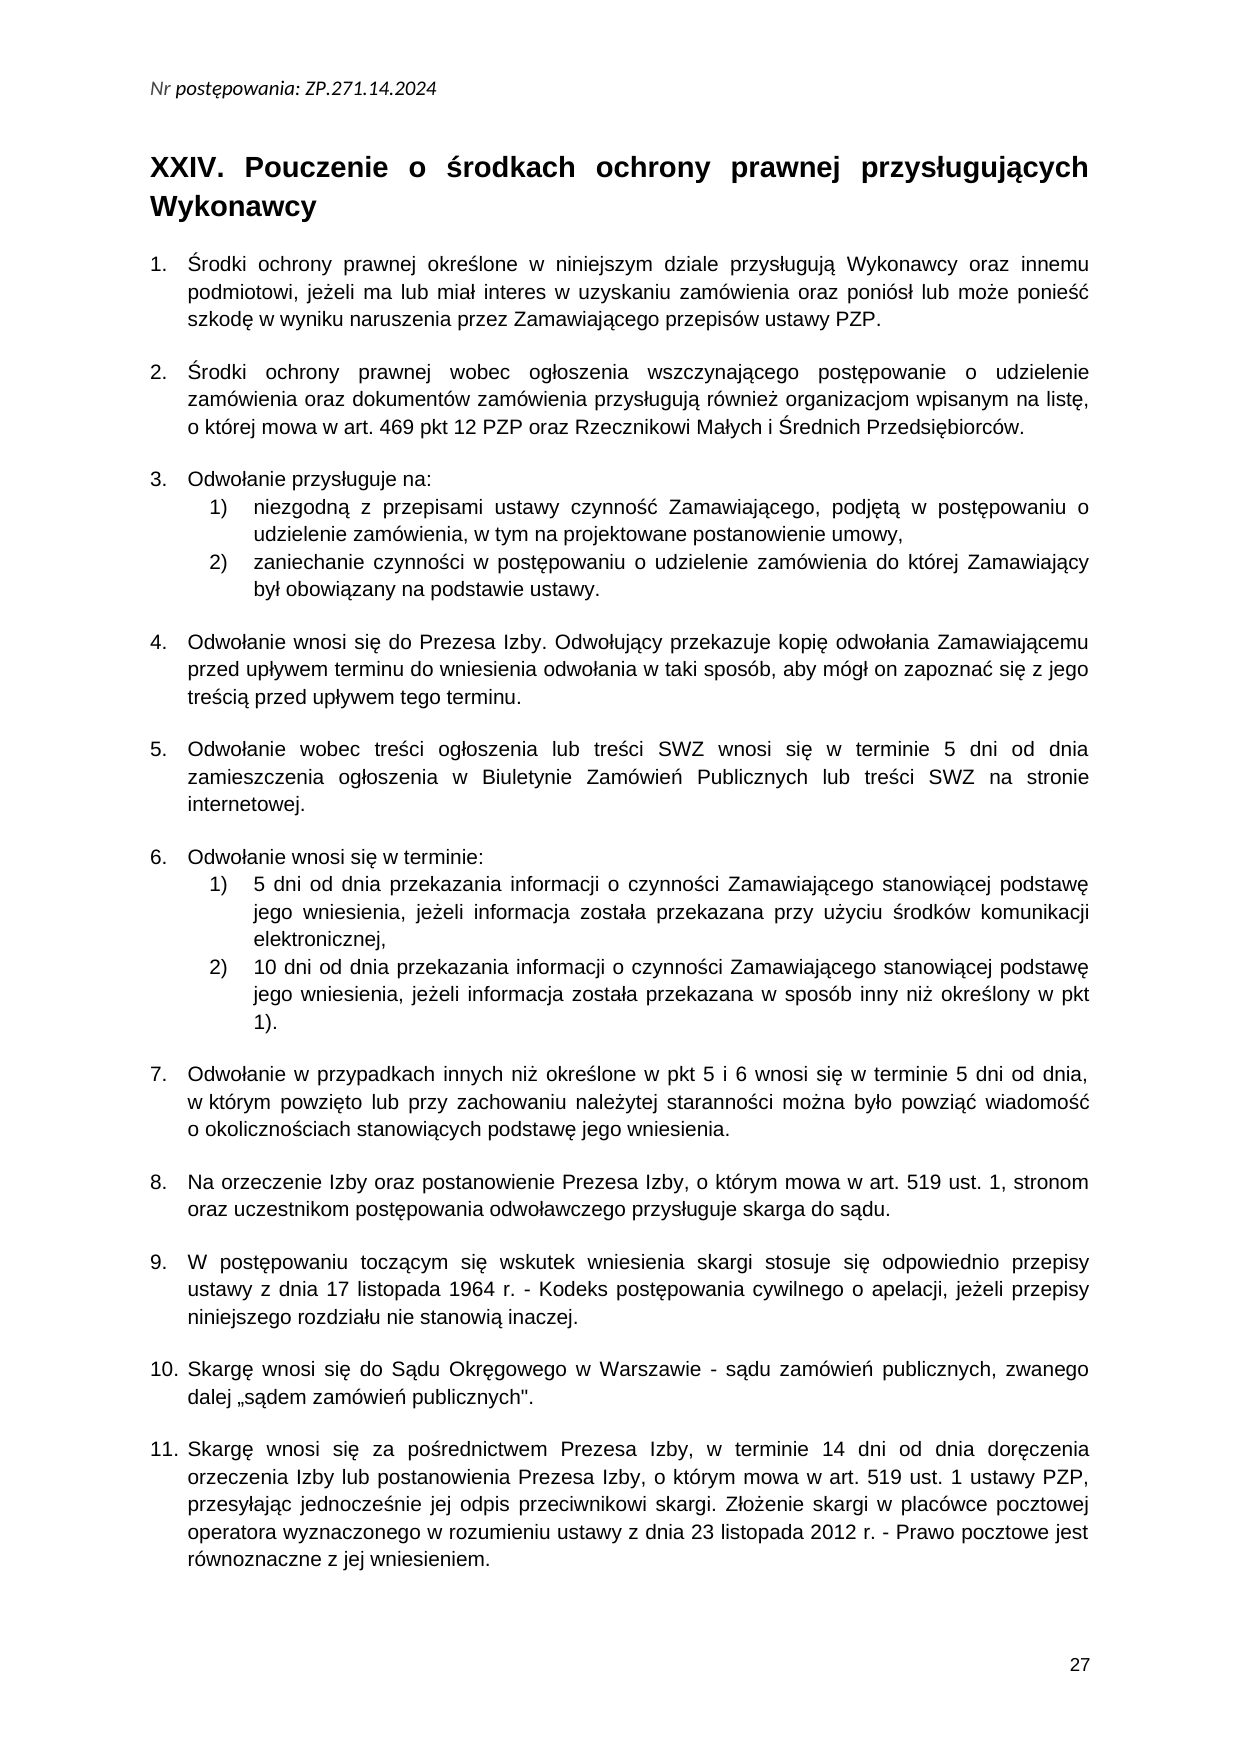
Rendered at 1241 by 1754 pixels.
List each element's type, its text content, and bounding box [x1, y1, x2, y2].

text 2) zaniechanie czynności w postępowaniu o udzielenie zamówienia do której Zamawiający był obowiązany na podstawie ustawy. [209, 549, 1090, 601]
text 2) 10 dni od dnia przekazania informacji o czynności Zamawiającego stanowiącej podstawę jego wniesienia, jeżeli informacja została przekazana w sposób inny niż określony w pkt 1). [209, 954, 1090, 1033]
list Odwołanie w przypadkach innych niż określone w pkt 5 i 6 wnosi się w terminie 5 dni od dnia, w którym powzięto lub przy zachowaniu należytej staranności można było powziąć wiadomość o okolicznościach stanowiących podstawę jego wniesienia. [150, 1062, 1090, 1141]
text 1) niezgodną z przepisami ustawy czynność Zamawiającego, podjętą w postępowaniu o udzielenie zamówienia, w tym na projektowane postanowienie umowy, [209, 494, 1090, 546]
list Na orzeczenie Izby oraz postanowienie Prezesa Izby, o którym mowa w art. 519 ust. 1, stronom oraz uczestnikom postępowania odwoławczego przysługuje skarga do sądu. [150, 1169, 1090, 1221]
list Odwołanie wobec treści ogłoszenia lub treści SWZ wnosi się w terminie 5 dni od dnia zamieszczenia ogłoszenia w Biuletynie Zamówień Publicznych lub treści SWZ na stronie internetowej. [150, 737, 1090, 816]
list Odwołanie wnosi się do Prezesa Izby. Odwołujący przekazuje kopię odwołania Zamawiającemu przed upływem terminu do wniesienia odwołania w taki sposób, aby mógł on zapoznać się z jego treścią przed upływem tego terminu. [150, 629, 1090, 708]
list Środki ochrony prawnej wobec ogłoszenia wszczynającego postępowanie o udzielenie zamówienia oraz dokumentów zamówienia przysługują również organizacjom wpisanym na listę, o której mowa w art. 469 pkt 12 PZP oraz Rzecznikowi Małych i Średnich Przedsiębiorców. [150, 359, 1090, 438]
subtitle XXIV. Pouczenie o środkach ochrony prawnej przysługujących Wykonawcy [150, 150, 1090, 222]
list Skargę wnosi się za pośrednictwem Prezesa Izby, w terminie 14 dni od dnia doręczenia orzeczenia Izby lub postanowienia Prezesa Izby, o którym mowa w art. 519 ust. 1 ustawy PZP, przesyłając jednocześnie jej odpis przeciwnikowi skargi. Złożenie skargi w placówce pocztowej operatora wyznaczonego w rozumieniu ustawy z dnia 23 listopada 2012 r. - Prawo pocztowe jest równoznaczne z jej wniesieniem. [150, 1437, 1090, 1571]
list W postępowaniu toczącym się wskutek wniesienia skargi stosuje się odpowiednio przepisy ustawy z dnia 17 listopada 1964 r. - Kodeks postępowania cywilnego o apelacji, jeżeli przepisy niniejszego rozdziału nie stanowią inaczej. [150, 1249, 1090, 1328]
list Odwołanie przysługuje na: [150, 467, 1090, 491]
list Środki ochrony prawnej określone w niniejszym dziale przysługują Wykonawcy oraz innemu podmiotowi, jeżeli ma lub miał interes w uzyskaniu zamówienia oraz poniósł lub może ponieść szkodę w wyniku naruszenia przez Zamawiającego przepisów ustawy PZP. [150, 252, 1090, 331]
list Odwołanie wnosi się w terminie: [150, 844, 1090, 868]
list Skargę wnosi się do Sądu Okręgowego w Warszawie - sądu zamówień publicznych, zwanego dalej „sądem zamówień publicznych". [150, 1357, 1090, 1408]
text 1) 5 dni od dnia przekazania informacji o czynności Zamawiającego stanowiącej podstawę jego wniesienia, jeżeli informacja została przekazana przy użyciu środków komunikacji elektronicznej, [209, 872, 1090, 951]
